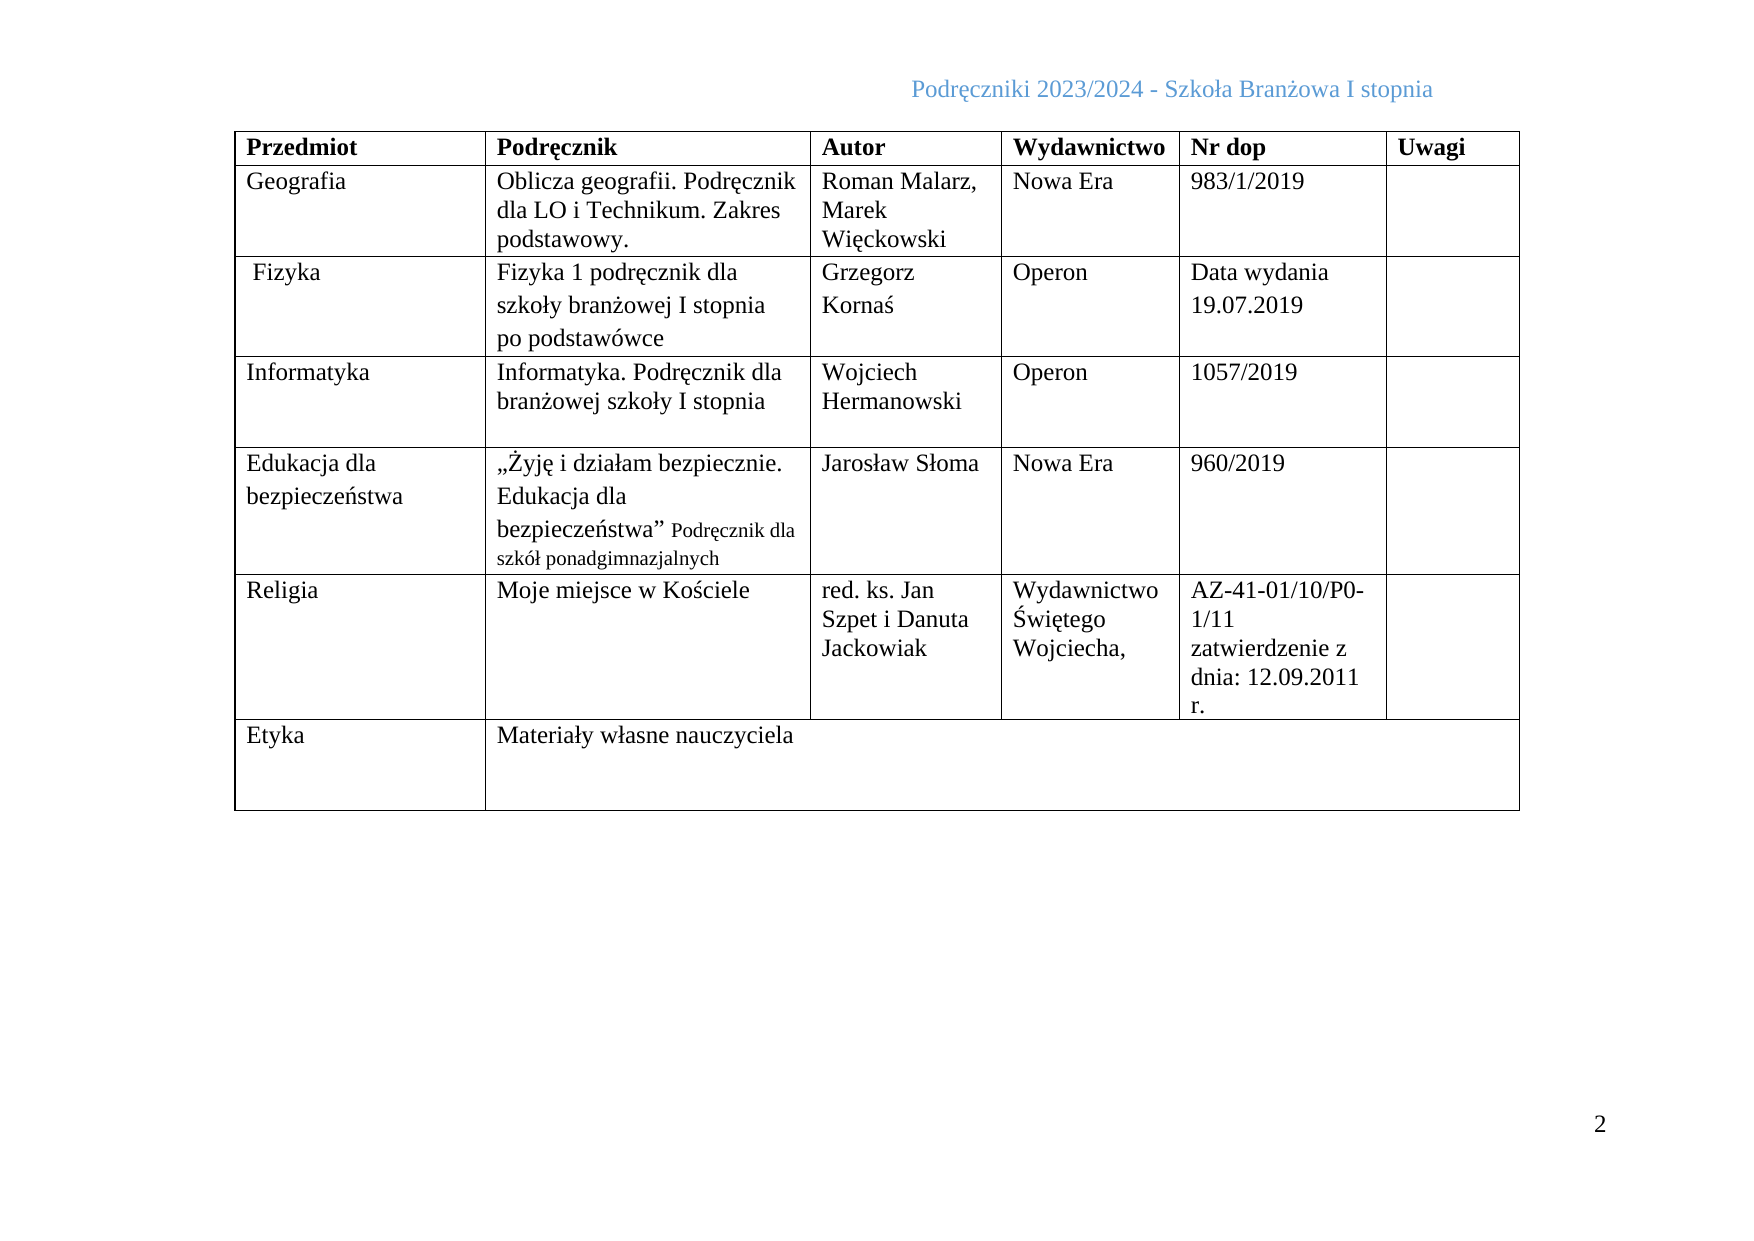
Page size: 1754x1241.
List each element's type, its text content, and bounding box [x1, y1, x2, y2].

table_cell red. ks. Jan Szpet i Danuta Jackowiak [811, 575, 1001, 719]
table_header Autor [811, 132, 1001, 165]
table_cell Operon [1002, 357, 1179, 447]
table_cell Materiały własne nauczyciela [486, 720, 1519, 810]
table_header Podręcznik [486, 132, 810, 165]
table_cell Informatyka [236, 357, 485, 447]
table_cell [1387, 357, 1519, 447]
table_cell [1387, 166, 1519, 256]
table_cell [1387, 257, 1519, 356]
table_header Przedmiot [236, 132, 485, 165]
table_cell [1387, 575, 1519, 719]
table_cell Grzegorz Kornaś [811, 257, 1001, 356]
table_cell AZ-41-01/10/P0-1/11 zatwierdzenie z dnia: 12.09.2011 r. [1180, 575, 1386, 719]
table_cell 960/2019 [1180, 448, 1386, 574]
table_cell Oblicza geografii. Podręcznik dla LO i Technikum. Zakres podstawowy. [486, 166, 810, 256]
table_cell Wydawnictwo Świętego Wojciecha, [1002, 575, 1179, 719]
table_cell Wojciech Hermanowski [811, 357, 1001, 447]
table_cell [1387, 448, 1519, 574]
table_header Nr dop [1180, 132, 1386, 165]
table_cell „Żyję i działam bezpiecznie. Edukacja dla bezpieczeństwa” Podręcznik dla szkół ponadgimnazjalnych [486, 448, 810, 574]
table_cell Edukacja dla bezpieczeństwa [236, 448, 485, 574]
table_cell Jarosław Słoma [811, 448, 1001, 574]
table_cell Operon [1002, 257, 1179, 356]
table_cell Nowa Era [1002, 448, 1179, 574]
table_cell Nowa Era [1002, 166, 1179, 256]
table_cell Fizyka [236, 257, 485, 356]
table_cell Data wydania 19.07.2019 [1180, 257, 1386, 356]
table_cell Moje miejsce w Kościele [486, 575, 810, 719]
table_cell Religia [236, 575, 485, 719]
table_cell Geografia [236, 166, 485, 256]
table_cell 1057/2019 [1180, 357, 1386, 447]
table_cell Etyka [236, 720, 485, 810]
table_cell Roman Malarz, Marek Więckowski [811, 166, 1001, 256]
table_header Uwagi [1387, 132, 1519, 165]
table_cell 983/1/2019 [1180, 166, 1386, 256]
table_cell Informatyka. Podręcznik dla branżowej szkoły I stopnia [486, 357, 810, 447]
table_header Wydawnictwo [1002, 132, 1179, 165]
table_cell Fizyka 1 podręcznik dla szkoły branżowej I stopnia po podstawówce [486, 257, 810, 356]
